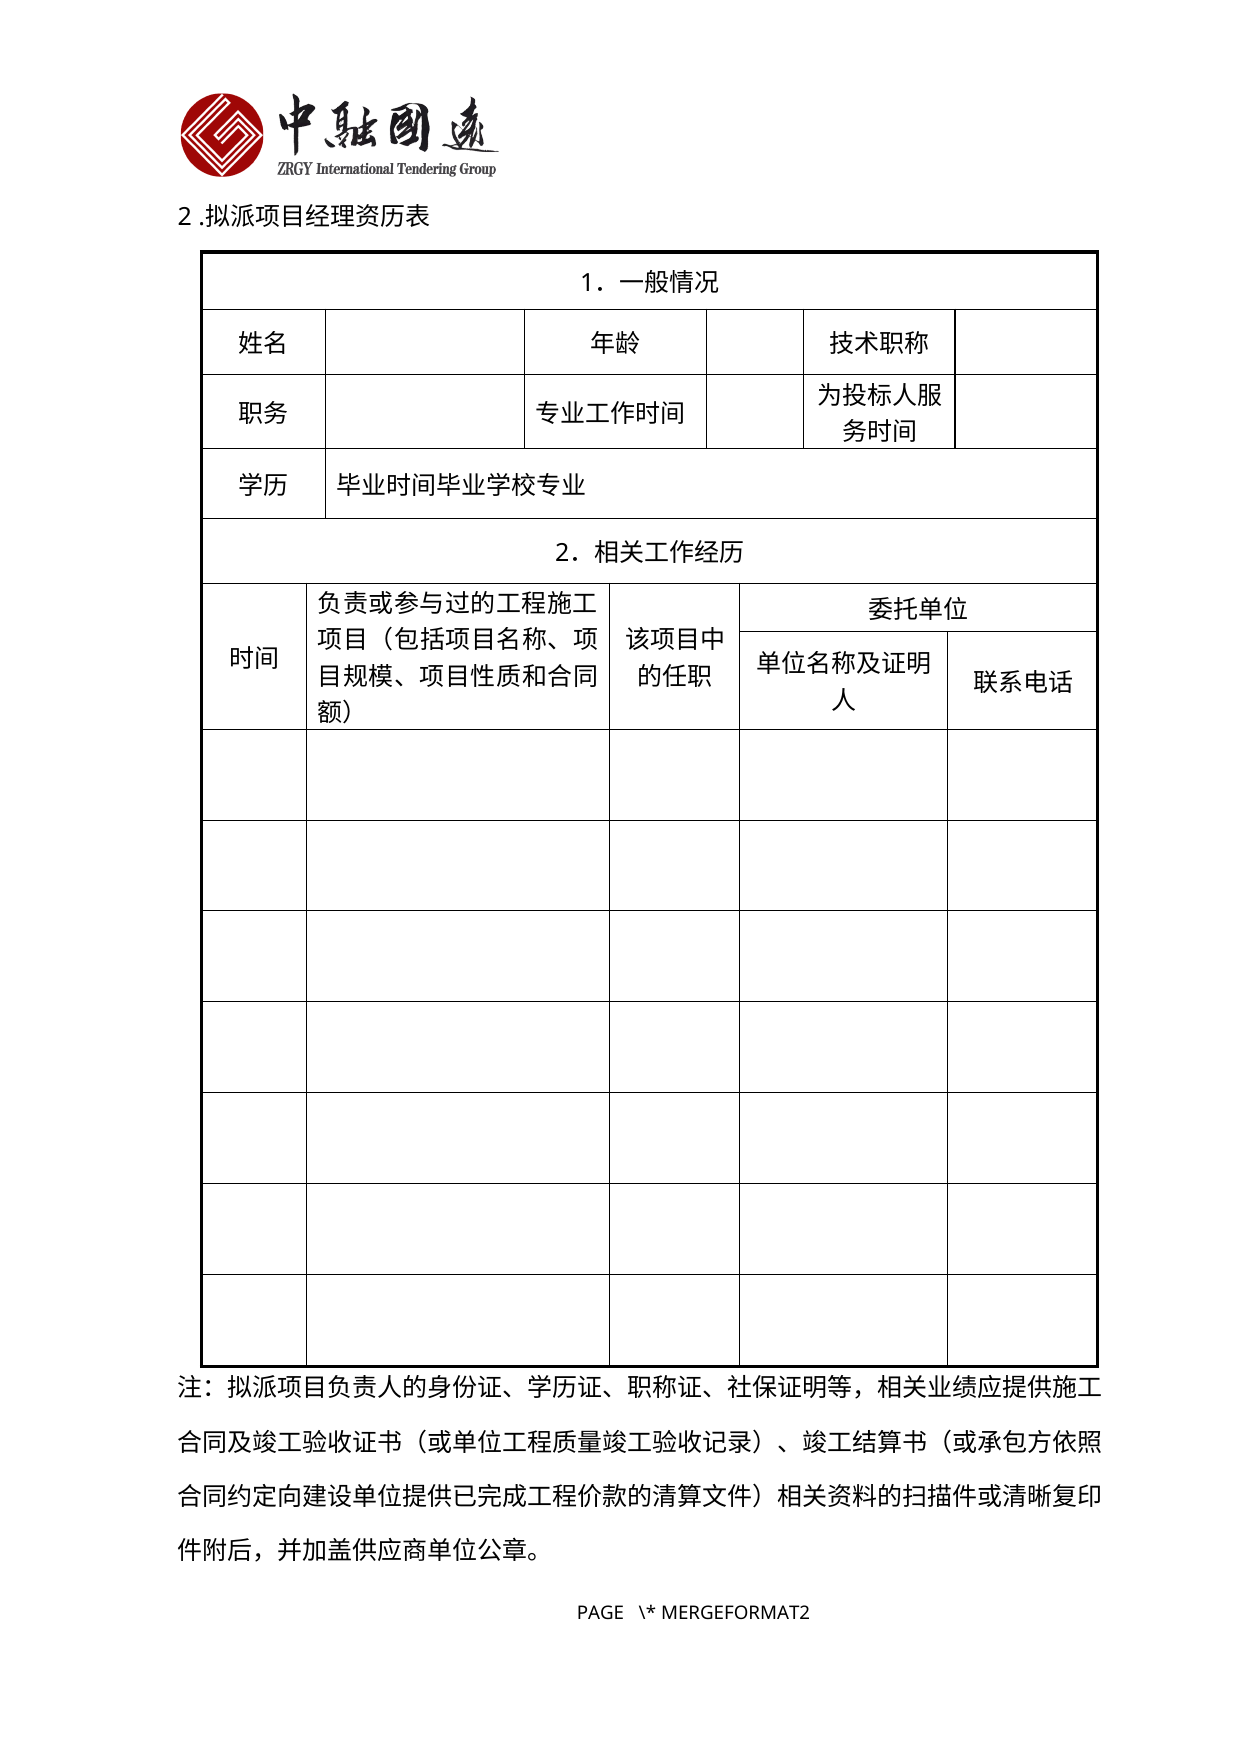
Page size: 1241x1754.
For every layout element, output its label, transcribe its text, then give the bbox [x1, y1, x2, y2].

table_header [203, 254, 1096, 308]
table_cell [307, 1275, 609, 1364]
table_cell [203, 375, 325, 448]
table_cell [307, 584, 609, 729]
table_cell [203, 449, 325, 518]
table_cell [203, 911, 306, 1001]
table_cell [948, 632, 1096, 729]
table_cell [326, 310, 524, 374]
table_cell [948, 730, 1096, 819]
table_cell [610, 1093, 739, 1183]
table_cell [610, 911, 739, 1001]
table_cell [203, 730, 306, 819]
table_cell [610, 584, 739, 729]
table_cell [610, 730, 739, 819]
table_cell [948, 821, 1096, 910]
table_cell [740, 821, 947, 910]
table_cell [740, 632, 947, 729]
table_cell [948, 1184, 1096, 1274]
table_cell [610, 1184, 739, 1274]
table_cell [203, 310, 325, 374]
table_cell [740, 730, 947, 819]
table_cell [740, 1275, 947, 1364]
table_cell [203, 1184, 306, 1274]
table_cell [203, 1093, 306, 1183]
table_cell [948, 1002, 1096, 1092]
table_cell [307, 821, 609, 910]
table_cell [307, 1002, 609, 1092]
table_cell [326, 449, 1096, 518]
picture [177, 88, 504, 182]
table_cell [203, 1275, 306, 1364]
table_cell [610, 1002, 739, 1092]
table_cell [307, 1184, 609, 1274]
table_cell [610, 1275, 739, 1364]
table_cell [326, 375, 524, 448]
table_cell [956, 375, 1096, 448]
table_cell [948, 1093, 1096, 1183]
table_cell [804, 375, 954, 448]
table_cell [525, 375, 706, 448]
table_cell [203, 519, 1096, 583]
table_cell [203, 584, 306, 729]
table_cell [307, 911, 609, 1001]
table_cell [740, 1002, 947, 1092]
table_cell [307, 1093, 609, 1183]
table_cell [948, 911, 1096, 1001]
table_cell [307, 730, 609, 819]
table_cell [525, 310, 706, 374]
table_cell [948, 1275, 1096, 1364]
text 2 .拟派项目经理资历表 [177, 196, 1122, 232]
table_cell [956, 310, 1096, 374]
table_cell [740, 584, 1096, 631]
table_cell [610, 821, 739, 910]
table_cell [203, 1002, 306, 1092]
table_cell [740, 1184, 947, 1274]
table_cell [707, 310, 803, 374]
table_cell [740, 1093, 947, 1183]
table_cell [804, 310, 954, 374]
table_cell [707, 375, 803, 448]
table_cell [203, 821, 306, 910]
text 注：拟派项目负责人的身份证、学历证、职称证、社保证明等，相关业绩应提供施工合同及竣工验收证书（或单位工程质量竣工验收记录）、竣工结算书（或承包方依照合同约定向建设单位提供已完成工程价款的清算文件）相关资料的扫描件或清晰复印件附后，并加盖供应商单位公章。 [177, 1368, 1122, 1567]
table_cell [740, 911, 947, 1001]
